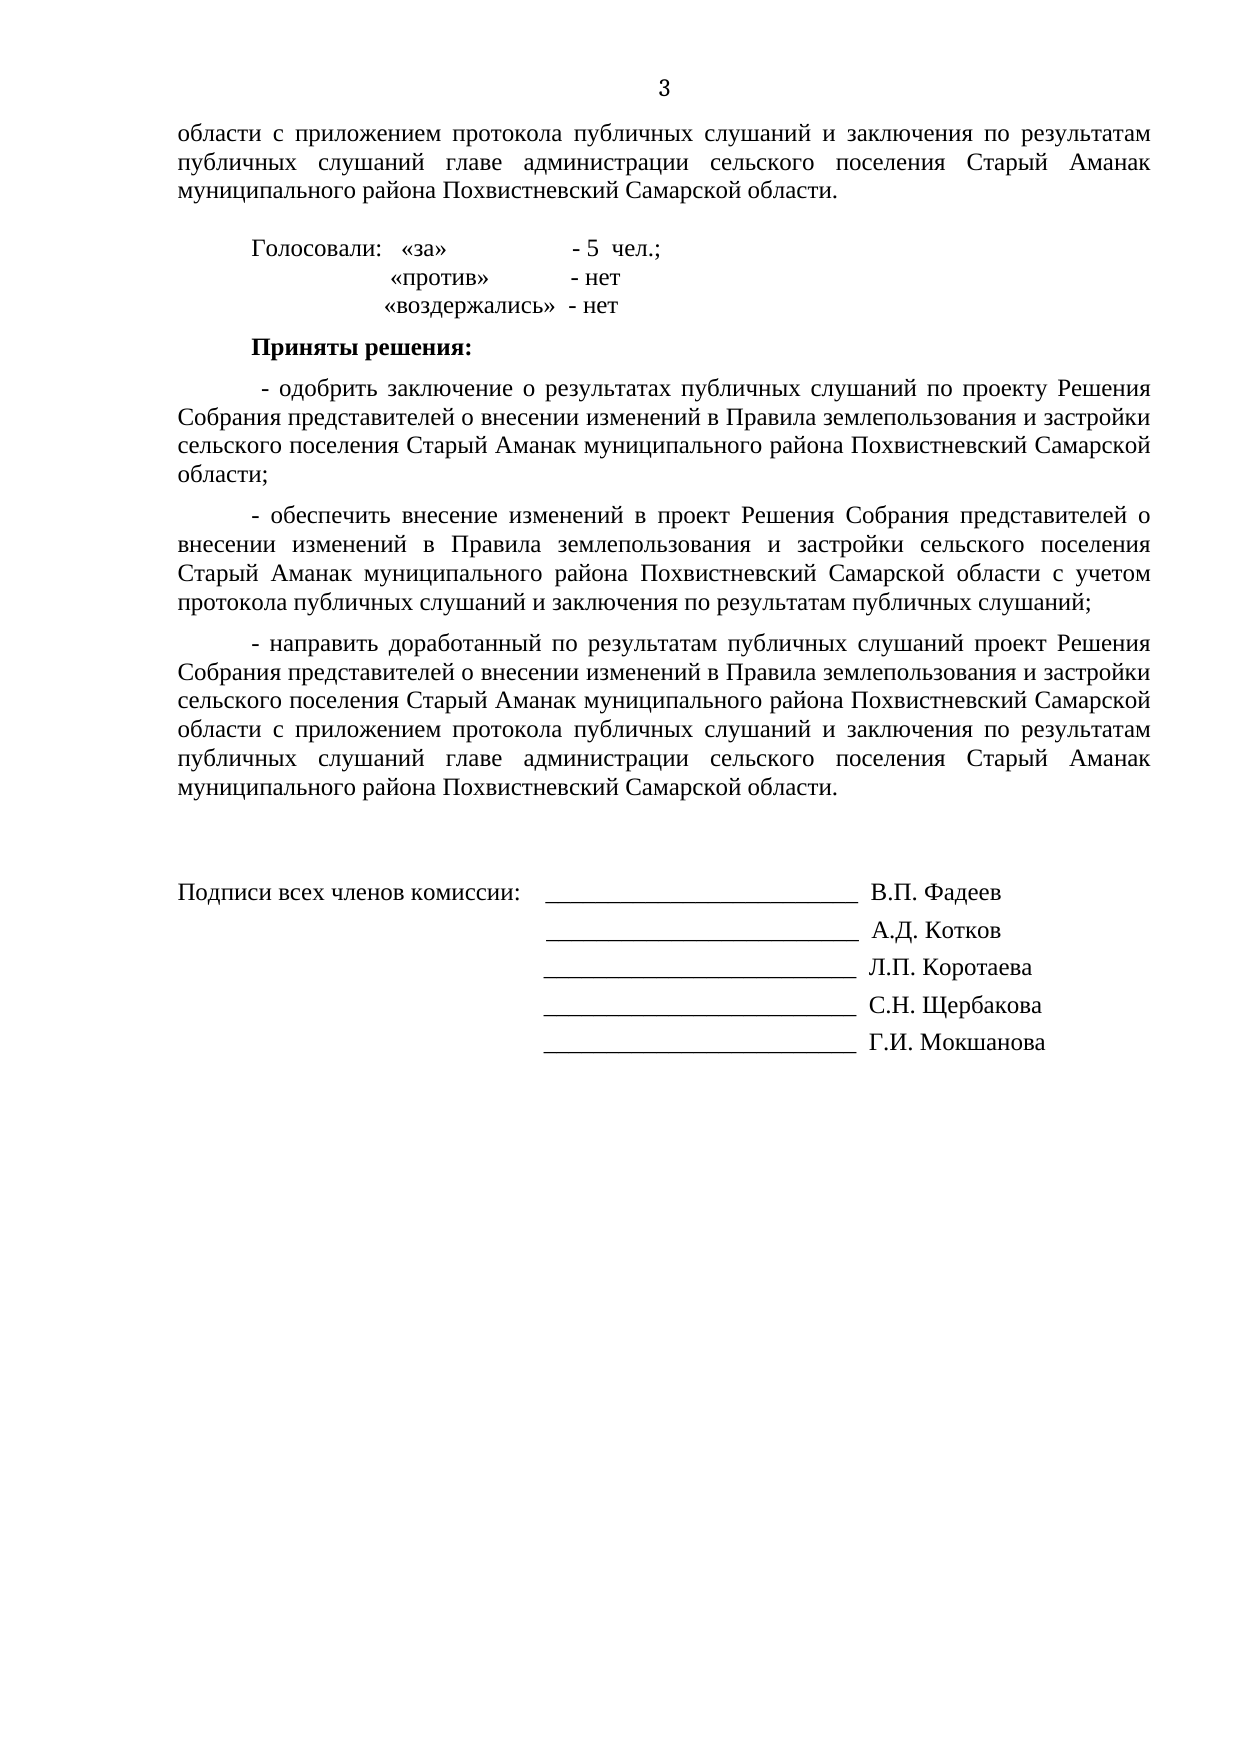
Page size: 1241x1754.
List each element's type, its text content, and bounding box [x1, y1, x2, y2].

text _________________________ А.Д. Котков [177, 908, 1152, 946]
text _________________________ Л.П. Коротаева [177, 946, 1152, 983]
text _________________________ Г.И. Мокшанова [177, 1021, 1152, 1058]
text «воздержались» - нет [177, 291, 1152, 319]
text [177, 118, 1152, 204]
text _________________________ С.Н. Щербакова [177, 983, 1152, 1021]
text Подписи всех членов комиссии: _________________________ В.П. Фадеев [177, 871, 1152, 908]
text «против» - нет [177, 262, 1152, 291]
text Приняты решения: [177, 332, 1152, 361]
text - одобрить заключение о результатах публичных слушаний по проекту Решения Собрания представителей о внесении изменений в Правила землепользования и застройки сельского поселения Старый Аманак муниципального района Похвистневский Самарской области; [177, 373, 1152, 488]
text Голосовали: «за» - 5 чел.; [177, 233, 1152, 262]
